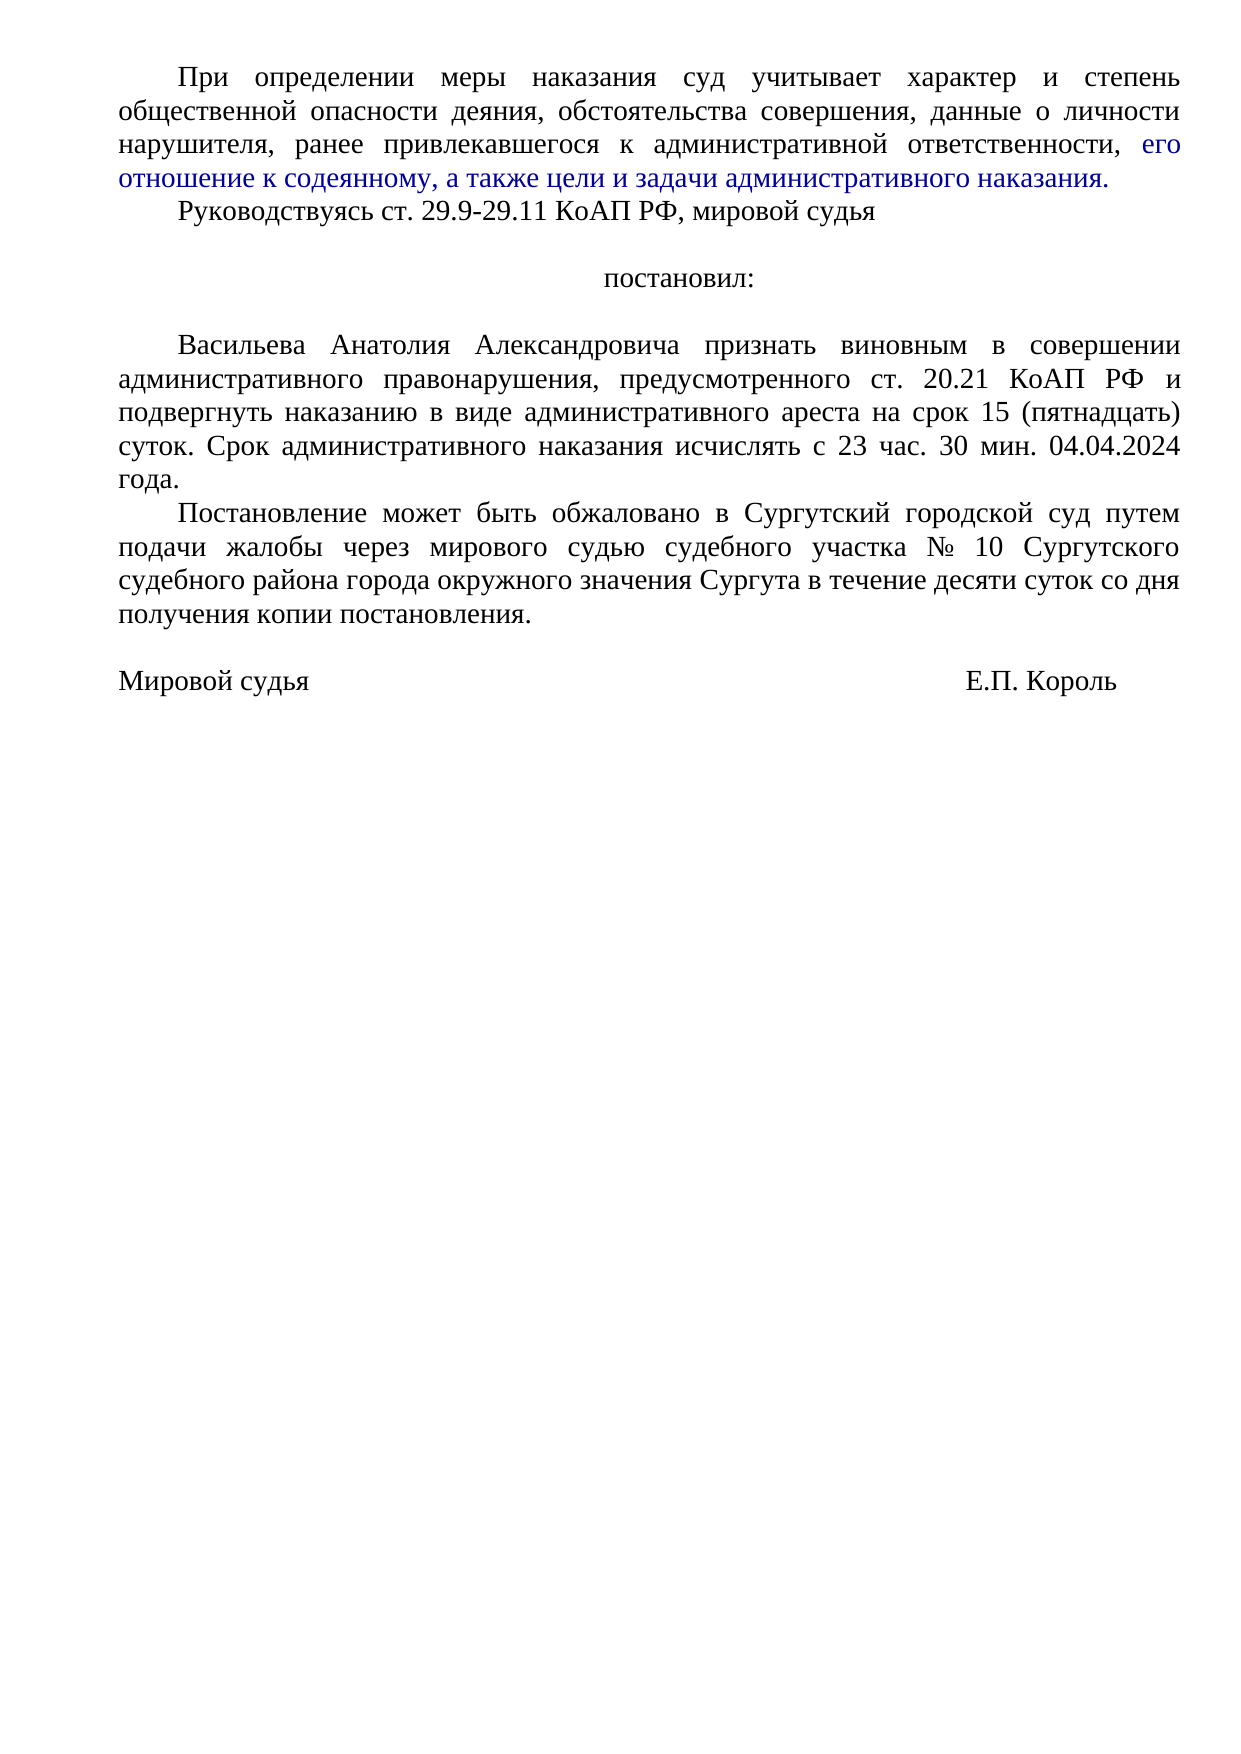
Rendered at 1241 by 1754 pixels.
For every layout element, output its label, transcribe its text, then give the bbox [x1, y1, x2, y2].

text При определении меры наказания суд учитывает характер и степень общественной опасности деяния, обстоятельства совершения, данные о личности нарушителя, ранее привлекавшегося к административной ответственности, его отношение к содеянному, а также цели и задачи административного наказания. [118, 59, 1181, 193]
text постановил: [118, 260, 1181, 294]
text Руководствуясь ст. 29.9-29.11 КоАП РФ, мировой судья [118, 193, 1181, 227]
text Мировой судья Е.П. Король [118, 663, 1181, 696]
text Постановление может быть обжаловано в Сургутский городской суд путем подачи жалобы через мирового судью судебного участка № 10 Сургутского судебного района города окружного значения Сургута в течение десяти суток со дня получения копии постановления. [118, 495, 1181, 629]
text Васильева Анатолия Александровича признать виновным в совершении административного правонарушения, предусмотренного ст. 20.21 КоАП РФ и подвергнуть наказанию в виде административного ареста на срок 15 (пятнадцать) суток. Срок административного наказания исчислять с 23 час. 30 мин. 04.04.2024 года. [118, 327, 1181, 495]
